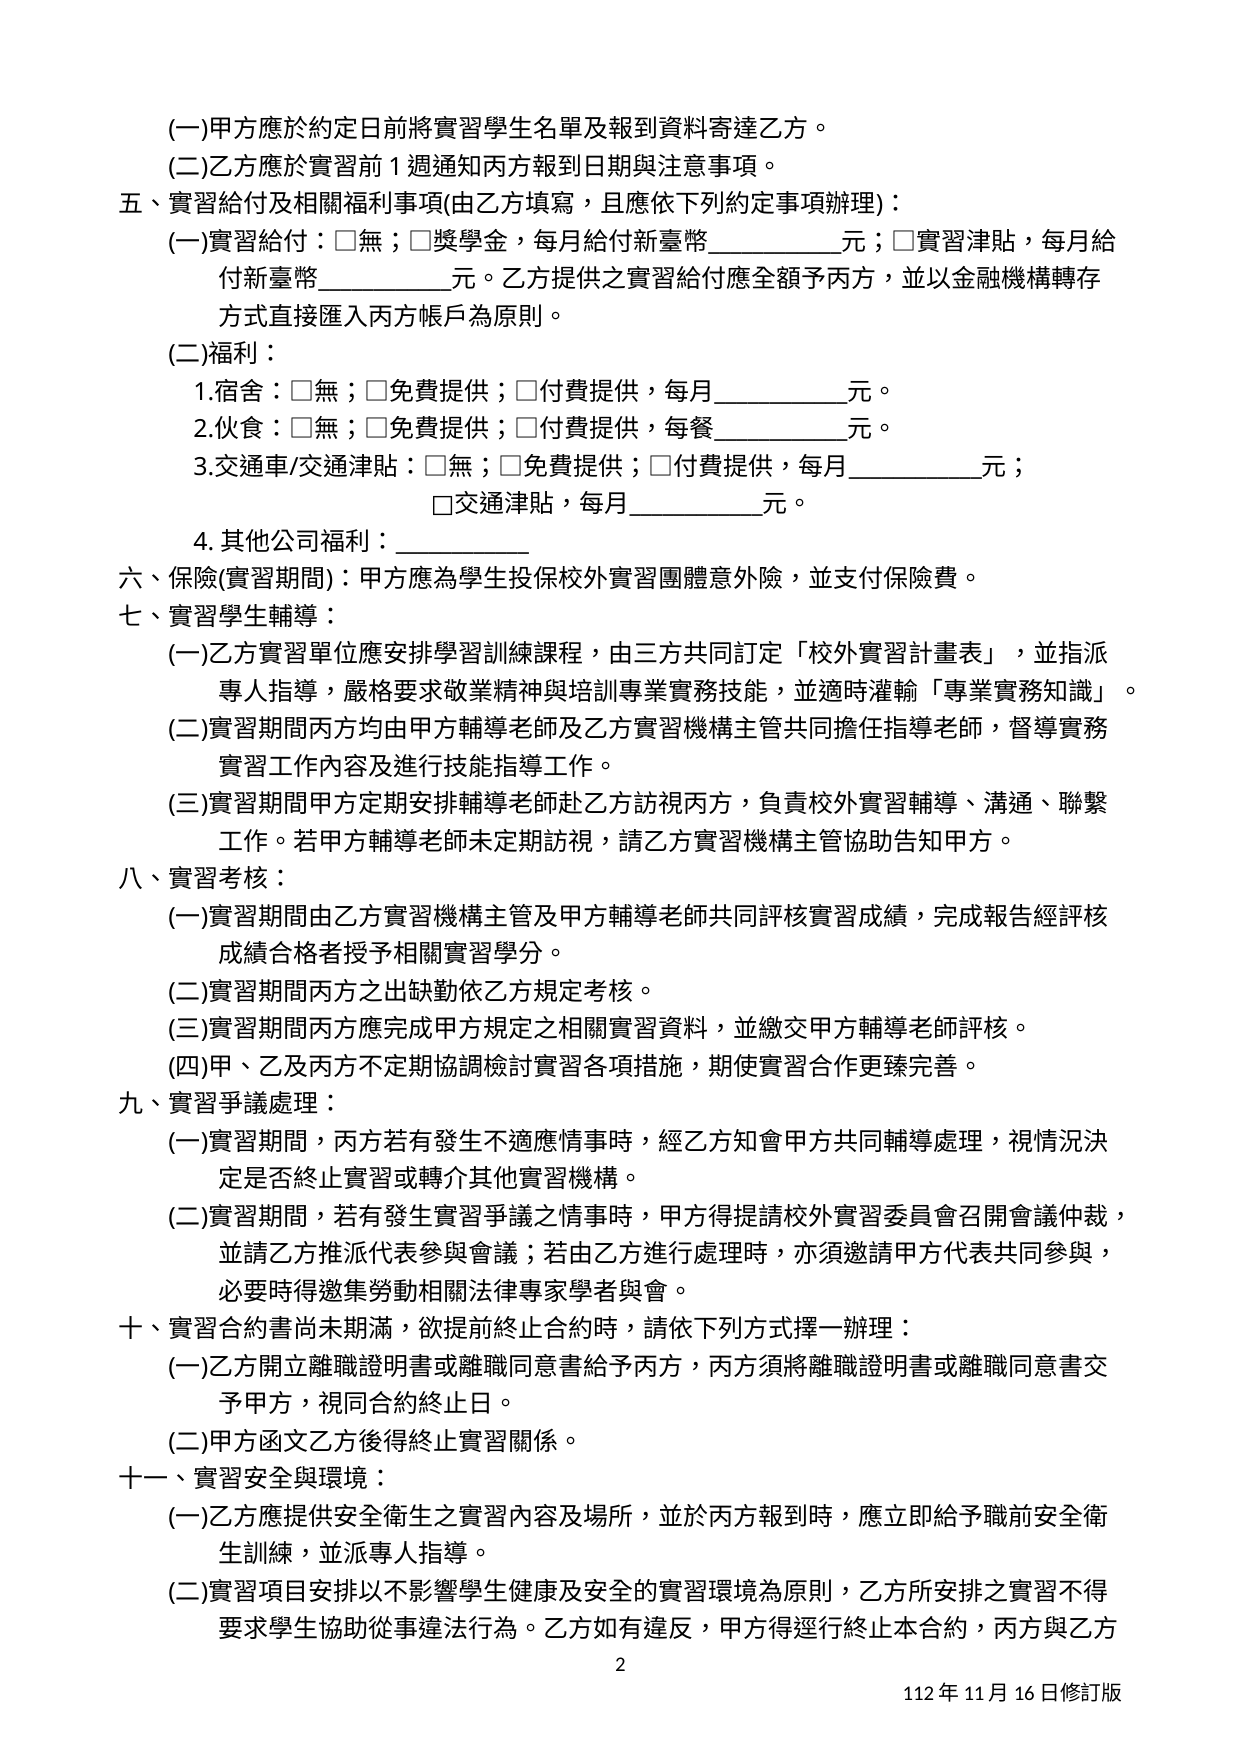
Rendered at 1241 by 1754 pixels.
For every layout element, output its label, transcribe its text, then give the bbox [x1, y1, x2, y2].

text 十、實習合約書尚未期滿，欲提前終止合約時，請依下列方式擇一辦理： [118, 1308, 1122, 1346]
text 八、實習考核： [118, 858, 1122, 896]
text (三)實習期間甲方定期安排輔導老師赴乙方訪視丙方，負責校外實習輔導、溝通、聯繫工作。若甲方輔導老師未定期訪視，請乙方實習機構主管協助告知甲方。 [168, 783, 1122, 858]
text (二)實習期間，若有發生實習爭議之情事時，甲方得提請校外實習委員會召開會議仲裁，並請乙方推派代表參與會議；若由乙方進行處理時，亦須邀請甲方代表共同參與，必要時得邀集勞動相關法律專家學者與會。 [168, 1196, 1122, 1308]
text (一)實習期間，丙方若有發生不適應情事時，經乙方知會甲方共同輔導處理，視情況決定是否終止實習或轉介其他實習機構。 [168, 1121, 1122, 1196]
text (一)乙方實習單位應安排學習訓練課程，由三方共同訂定「校外實習計畫表」，並指派專人指導，嚴格要求敬業精神與培訓專業實務技能，並適時灌輸「專業實務知識」。 [168, 633, 1122, 708]
text □交通津貼，每月____________元。 [431, 483, 1122, 521]
text 1.宿舍：□無；□免費提供；□付費提供，每月____________元。 [193, 371, 1122, 408]
text (一)乙方應提供安全衛生之實習內容及場所，並於丙方報到時，應立即給予職前安全衛生訓練，並派專人指導。 [168, 1496, 1122, 1571]
text 3.交通車/交通津貼：□無；□免費提供；□付費提供，每月____________元； [193, 446, 1122, 483]
text 十一、實習安全與環境： [118, 1458, 1122, 1496]
text (二)甲方函文乙方後得終止實習關係。 [168, 1421, 1122, 1458]
text 九、實習爭議處理： [118, 1083, 1122, 1121]
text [168, 1571, 1122, 1646]
text 2.伙食：□無；□免費提供；□付費提供，每餐____________元。 [193, 408, 1122, 446]
text 七、實習學生輔導： [118, 596, 1122, 633]
text (二)福利： [168, 333, 1122, 371]
text (四)甲、乙及丙方不定期協調檢討實習各項措施，期使實習合作更臻完善。 [168, 1046, 1122, 1083]
text (二)乙方應於實習前1週通知丙方報到日期與注意事項。 [168, 146, 1122, 183]
text (一)實習給付：□無；□獎學金，每月給付新臺幣____________元；□實習津貼，每月給付新臺幣____________元。乙方提供之實習給付應全額予丙方，並以金融機構轉存方式直接匯入丙方帳戶為原則。 [168, 221, 1122, 333]
text (一)甲方應於約定日前將實習學生名單及報到資料寄達乙方。 [168, 108, 1122, 146]
text (二)實習期間丙方均由甲方輔導老師及乙方實習機構主管共同擔任指導老師，督導實務實習工作內容及進行技能指導工作。 [168, 708, 1122, 783]
text (一)實習期間由乙方實習機構主管及甲方輔導老師共同評核實習成績，完成報告經評核成績合格者授予相關實習學分。 [168, 896, 1122, 971]
text 五、實習給付及相關福利事項(由乙方填寫，且應依下列約定事項辦理)： [118, 183, 1122, 221]
text (一)乙方開立離職證明書或離職同意書給予丙方，丙方須將離職證明書或離職同意書交予甲方，視同合約終止日。 [168, 1346, 1122, 1421]
text (三)實習期間丙方應完成甲方規定之相關實習資料，並繳交甲方輔導老師評核。 [168, 1008, 1122, 1046]
text (二)實習期間丙方之出缺勤依乙方規定考核。 [168, 971, 1122, 1008]
text 4. 其他公司福利：____________ [193, 521, 1122, 558]
text 六、保險(實習期間)：甲方應為學生投保校外實習團體意外險，並支付保險費。 [118, 558, 1122, 596]
